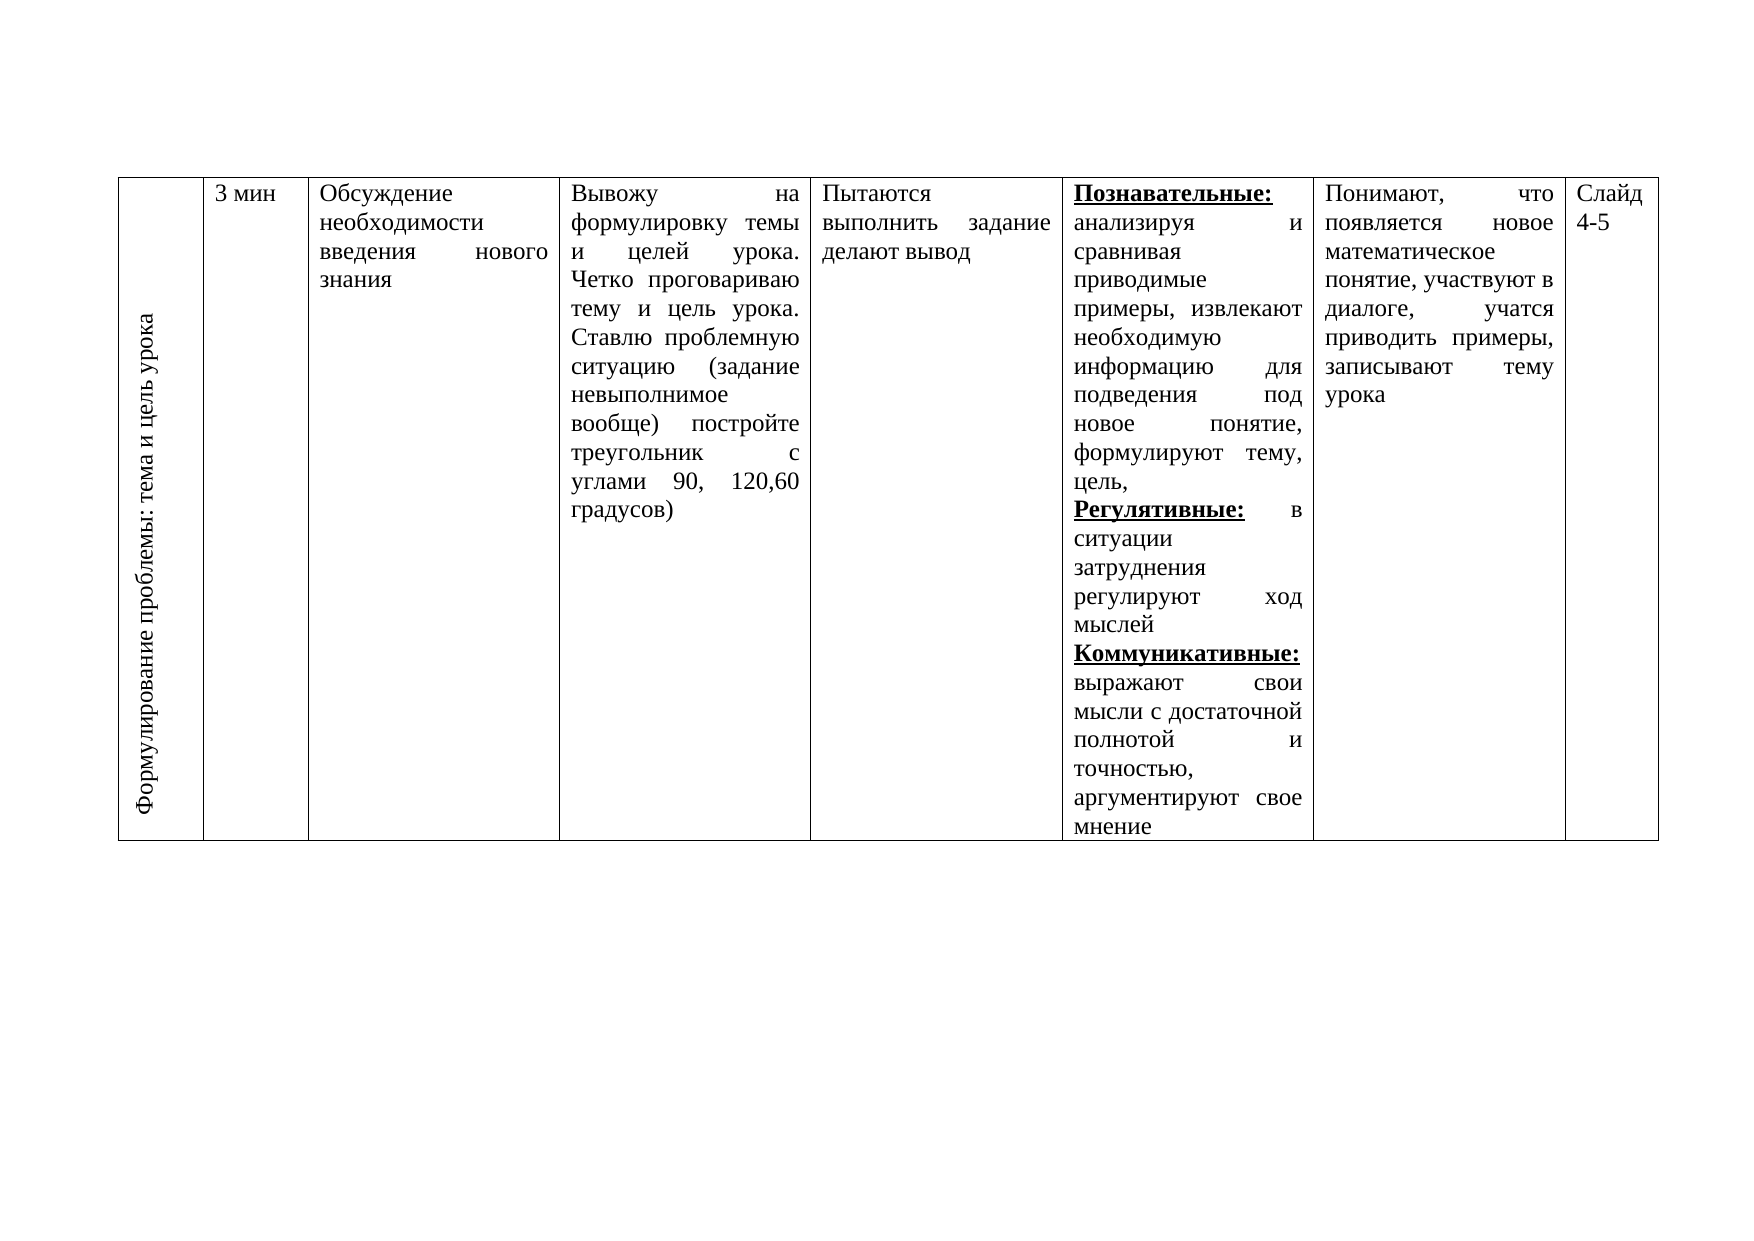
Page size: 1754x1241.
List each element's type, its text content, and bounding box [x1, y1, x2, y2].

table_cell Слайд 4-5 [1566, 178, 1658, 839]
table_cell Понимают, что появляется новое математическое понятие, участвуют в диалоге, учатся приводить примеры, записывают тему урока [1314, 178, 1565, 839]
table_cell 3 мин [204, 178, 308, 839]
table_cell Обсуждение необходимости введения нового знания [309, 178, 559, 839]
table_cell Познавательные: анализируя и сравнивая приводимые примеры, извлекают необходимую информацию для подведения под новое понятие, формулируют тему, цель, Регулятивные: в ситуации затруднения регулируют ход мыслей Коммуникативные: выражают свои мысли с достаточной полнотой и точностью, аргументируют свое мнение [1063, 178, 1313, 839]
table_cell Пытаются выполнить задание делают вывод [811, 178, 1062, 839]
table_cell Вывожу на формулировку темы и целей урока. Четко проговариваю тему и цель урока. Ставлю проблемную ситуацию (задание невыполнимое вообще) постройте треугольник с углами 90, 120,60 градусов) [560, 178, 810, 839]
table_cell Формулирование проблемы: тема и цель урока [119, 178, 203, 839]
